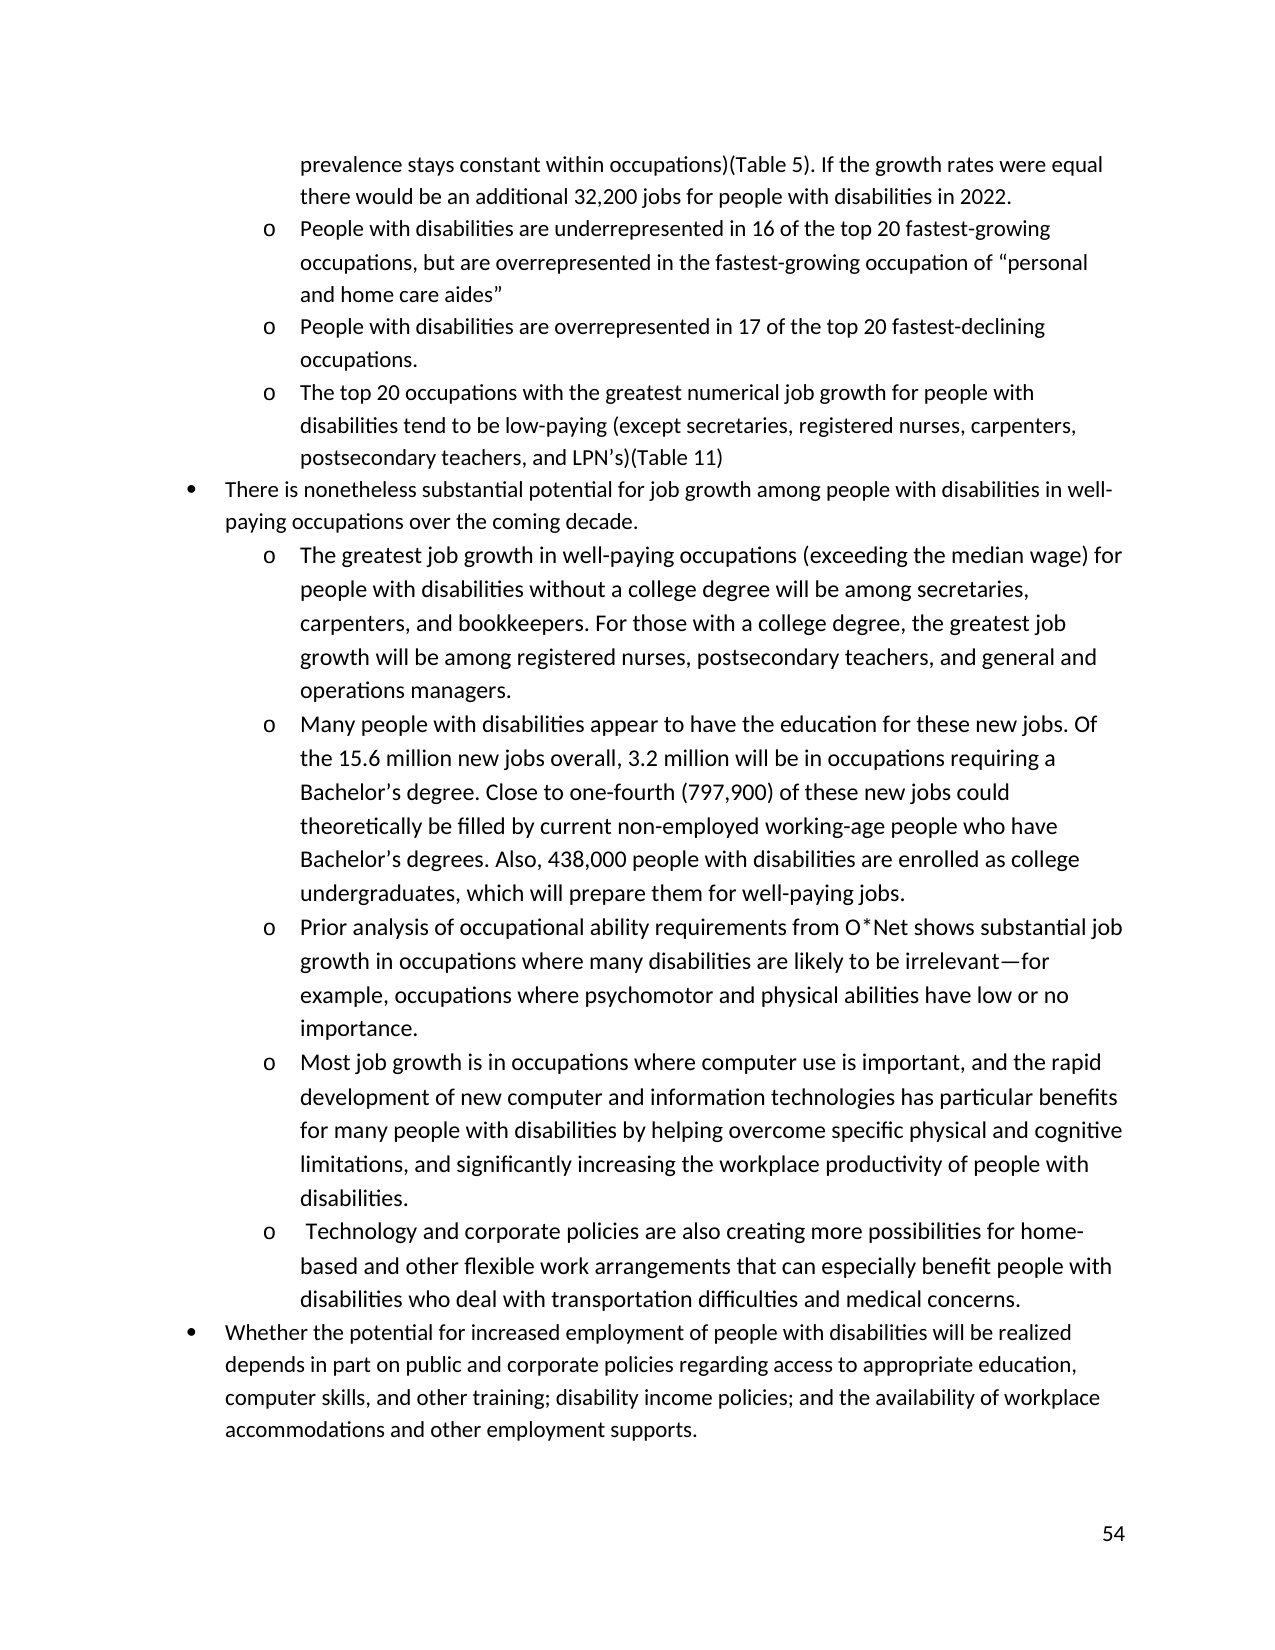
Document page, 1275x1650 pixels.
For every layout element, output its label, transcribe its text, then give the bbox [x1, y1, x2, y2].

list Technology and corporate policies are also creating more possibilities for home-based and other flexible work arrangements that can especially benefit people with disabilities who deal with transportation difficulties and medical concerns. [262, 1216, 1125, 1314]
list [262, 150, 1125, 210]
list People with disabilities are overrepresented in 17 of the top 20 fastest-declining occupations. [262, 312, 1125, 373]
list People with disabilities are underrepresented in 16 of the top 20 fastest-growing occupations, but are overrepresented in the fastest-growing occupation of “personal and home care aides” [262, 214, 1125, 308]
list Whether the potential for increased employment of people with disabilities will be realized depends in part on public and corporate policies regarding access to appropriate education, computer skills, and other training; disability income policies; and the availability of workplace accommodations and other employment supports. [187, 1318, 1125, 1443]
list Most job growth is in occupations where computer use is important, and the rapid development of new computer and information technologies has particular benefits for many people with disabilities by helping overcome specific physical and cognitive limitations, and significantly increasing the workplace productivity of people with disabilities. [262, 1047, 1125, 1212]
list The top 20 occupations with the greatest numerical job growth for people with disabilities tend to be low-paying (except secretaries, registered nurses, carpenters, postsecondary teachers, and LPN’s)(Table 11) [262, 378, 1125, 471]
list There is nonetheless substantial potential for job growth among people with disabilities in well-paying occupations over the coming decade. [187, 475, 1125, 536]
list Many people with disabilities appear to have the education for these new jobs. Of the 15.6 million new jobs overall, 3.2 million will be in occupations requiring a Bachelor’s degree. Close to one-fourth (797,900) of these new jobs could theoretically be filled by current non-employed working-age people who have Bachelor’s degrees. Also, 438,000 people with disabilities are enrolled as college undergraduates, which will prepare them for well-paying jobs. [262, 709, 1125, 907]
list The greatest job growth in well-paying occupations (exceeding the median wage) for people with disabilities without a college degree will be among secretaries, carpenters, and bookkeepers. For those with a college degree, the greatest job growth will be among registered nurses, postsecondary teachers, and general and operations managers. [262, 540, 1125, 704]
list Prior analysis of occupational ability requirements from O*Net shows substantial job growth in occupations where many disabilities are likely to be irrelevant—for example, occupations where psychomotor and physical abilities have low or no importance. [262, 912, 1125, 1043]
